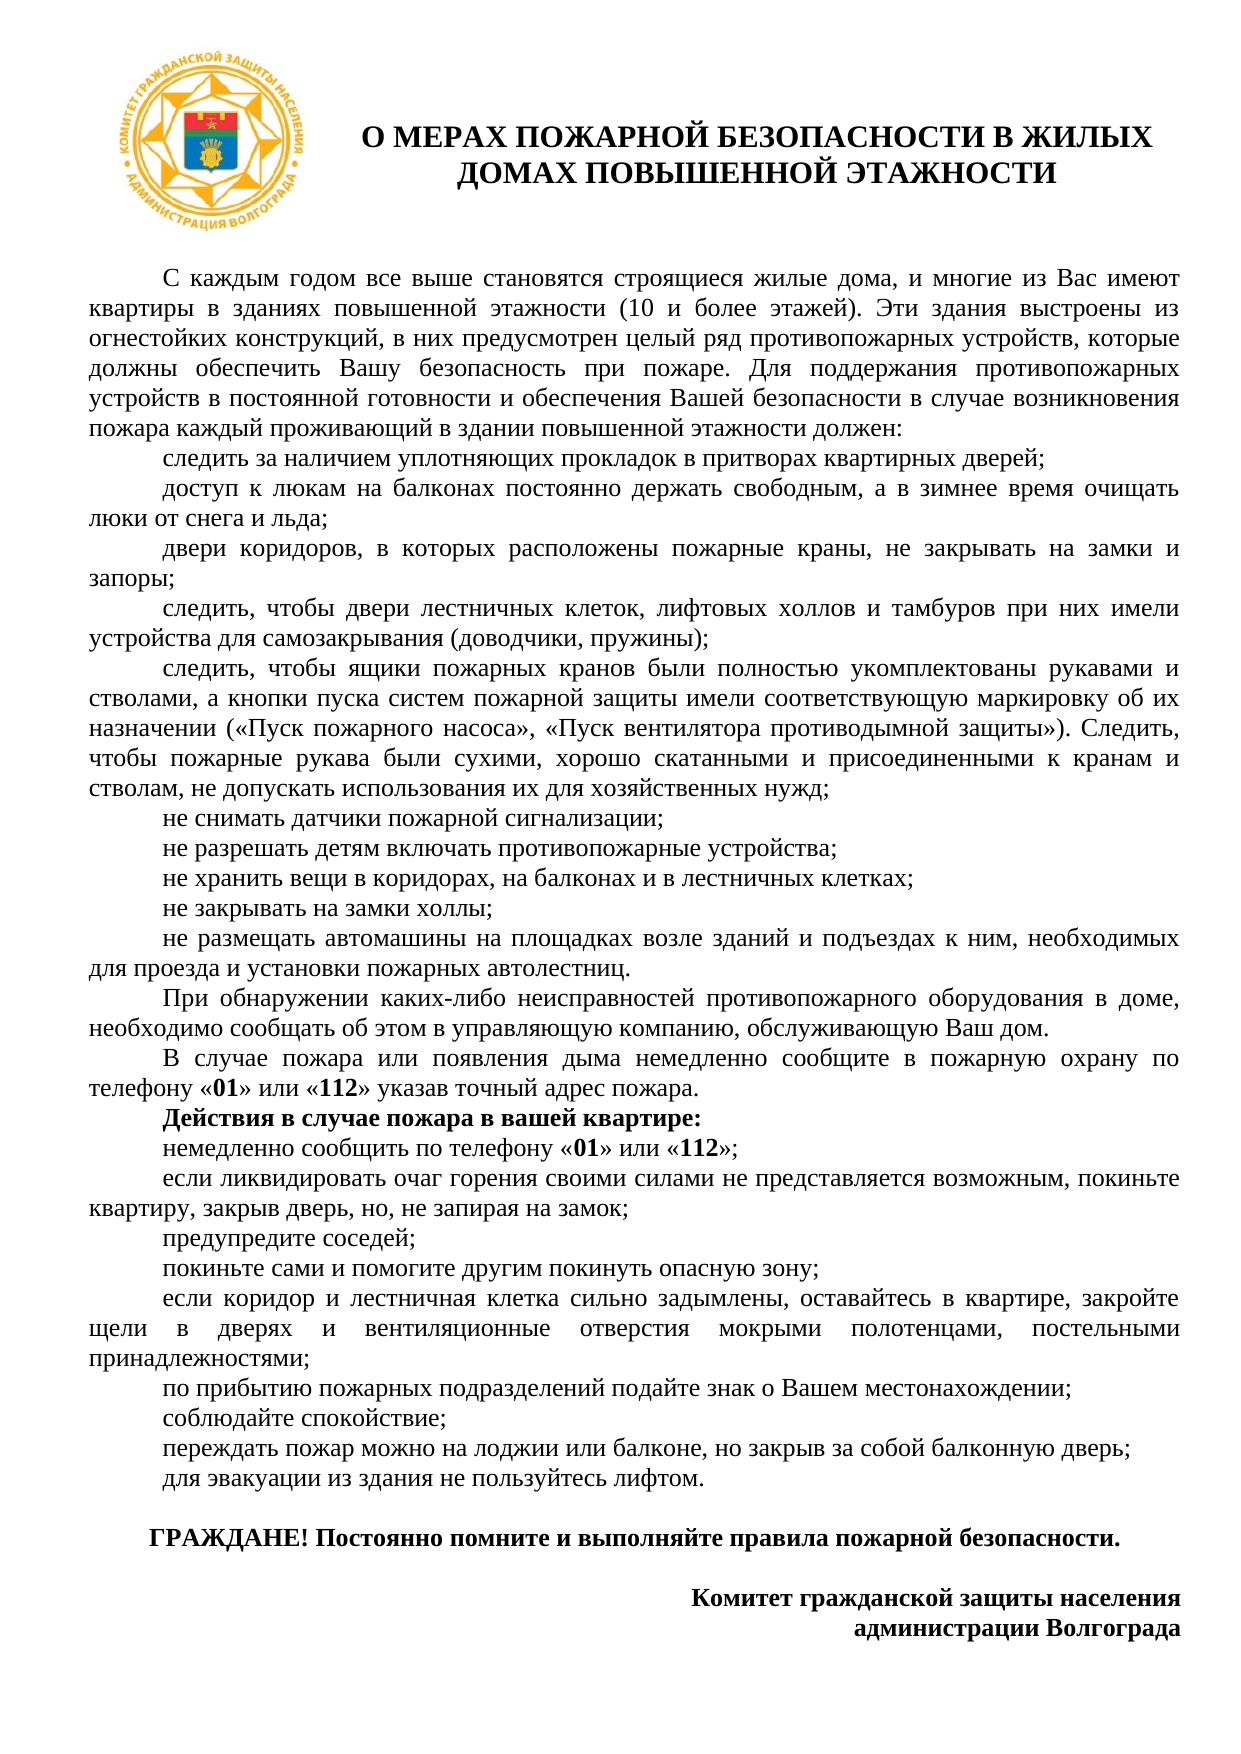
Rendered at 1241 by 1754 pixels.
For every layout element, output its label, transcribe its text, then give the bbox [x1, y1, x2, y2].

text если ликвидировать очаг горения своими силами не представляется возможным, покиньте квартиру, закрыв дверь, но, не запирая на замок; [89, 1162, 1181, 1222]
text двери коридоров, в которых расположены пожарные краны, не закрывать на замки и запоры; [89, 532, 1181, 592]
text по прибытию пожарных подразделений подайте знак о Вашем местонахождении; [89, 1372, 1181, 1402]
text для эвакуации из здания не пользуйтесь лифтом. [89, 1462, 1181, 1492]
text следить, чтобы двери лестничных клеток, лифтовых холлов и тамбуров при них имели устройства для самозакрывания (доводчики, пружины); [89, 592, 1181, 652]
text предупредите соседей; [89, 1222, 1181, 1252]
text не размещать автомашины на площадках возле зданий и подъездах к ним, необходимых для проезда и установки пожарных автолестниц. [89, 922, 1181, 982]
table_header [100, 47, 321, 262]
text Действия в случае пожара в вашей квартире: [89, 1102, 1181, 1132]
text не хранить вещи в коридорах, на балконах и в лестничных клетках; [89, 862, 1181, 892]
text С каждым годом все выше становятся строящиеся жилые дома, и многие из Вас имеют квартиры в зданиях повышенной этажности (10 и более этажей). Эти здания выстроены из огнестойких конструкций, в них предусмотрен целый ряд противопожарных устройств, которые должны обеспечить Вашу безопасность при пожаре. Для поддержания противопожарных устройств в постоянной готовности и обеспечения Вашей безопасности в случае возникновения пожара каждый проживающий в здании повышенной этажности должен: [89, 262, 1181, 442]
text В случае пожара или появления дыма немедленно сообщите в пожарную охрану по телефону «01» или «112» указав точный адрес пожара. [89, 1042, 1181, 1102]
text ГРАЖДАНЕ! Постоянно помните и выполняйте правила пожарной безопасности. [89, 1522, 1181, 1552]
picture [116, 47, 307, 235]
text если коридор и лестничная клетка сильно задымлены, оставайтесь в квартире, закройте щели в дверях и вентиляционные отверстия мокрыми полотенцами, постельными принадлежностями; [89, 1282, 1181, 1372]
text не разрешать детям включать противопожарные устройства; [89, 832, 1181, 862]
table_header О МЕРАХ ПОЖАРНОЙ БЕЗОПАСНОСТИ В ЖИЛЫХ ДОМАХ ПОВЫШЕННОЙ ЭТАЖНОСТИ [321, 47, 1193, 262]
text соблюдайте спокойствие; [89, 1402, 1181, 1432]
text немедленно сообщить по телефону «01» или «112»; [89, 1132, 1181, 1162]
text администрации Волгограда [89, 1612, 1181, 1642]
text покиньте сами и помогите другим покинуть опасную зону; [89, 1252, 1181, 1282]
text не снимать датчики пожарной сигнализации; [89, 802, 1181, 832]
text переждать пожар можно на лоджии или балконе, но закрыв за собой балконную дверь; [89, 1432, 1181, 1462]
text доступ к люкам на балконах постоянно держать свободным, а в зимнее время очищать люки от снега и льда; [89, 472, 1181, 532]
text При обнаружении каких-либо неисправностей противопожарного оборудования в доме, необходимо сообщать об этом в управляющую компанию, обслуживающую Ваш дом. [89, 982, 1181, 1042]
text не закрывать на замки холлы; [89, 892, 1181, 922]
text следить за наличием уплотняющих прокладок в притворах квартирных дверей; [162, 442, 1181, 472]
text следить, чтобы ящики пожарных кранов были полностью укомплектованы рукавами и стволами, а кнопки пуска систем пожарной защиты имели соответствующую маркировку об их назначении («Пуск пожарного насоса», «Пуск вентилятора противодымной защиты»). Следить, чтобы пожарные рукава были сухими, хорошо скатанными и присоединенными к кранам и стволам, не допускать использования их для хозяйственных нужд; [89, 652, 1181, 802]
text Комитет гражданской защиты населения [89, 1582, 1181, 1612]
